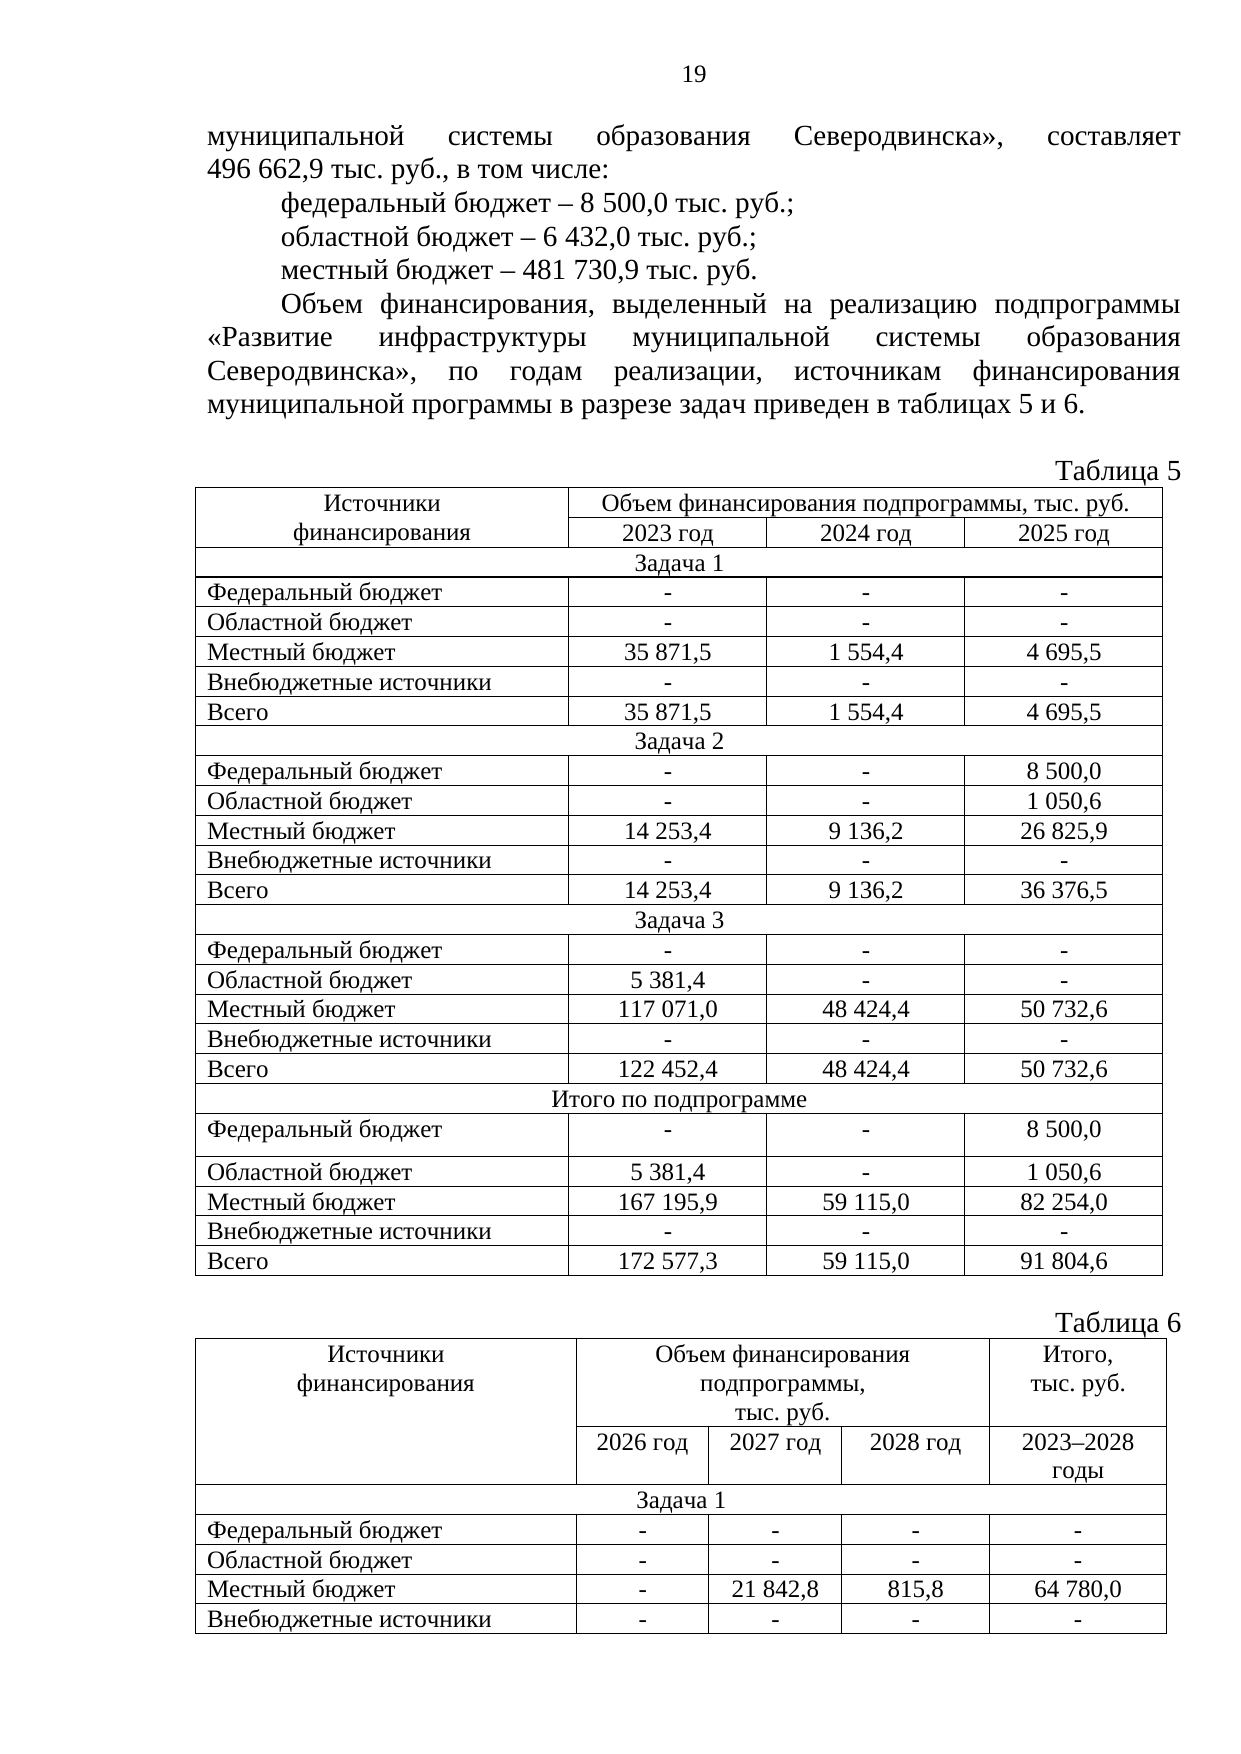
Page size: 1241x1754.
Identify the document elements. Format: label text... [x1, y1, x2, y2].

table_cell 36 376,5 [965, 875, 1162, 904]
table_cell 117 071,0 [569, 995, 766, 1023]
table_cell 2023–2028 годы [990, 1427, 1166, 1484]
table_cell 48 424,4 [767, 995, 964, 1023]
table_cell - [709, 1604, 841, 1633]
table_cell - [842, 1515, 989, 1544]
text Таблица 6 [207, 1305, 1181, 1338]
table_cell 1 050,6 [965, 786, 1162, 815]
table_cell - [990, 1545, 1166, 1573]
table_cell - [842, 1545, 989, 1573]
table_cell Итого по подпрограмме [196, 1084, 1162, 1113]
table_cell - [965, 935, 1162, 964]
table_header Итого, тыс. руб. [990, 1339, 1166, 1426]
table_cell 14 253,4 [569, 816, 766, 844]
table_cell - [767, 607, 964, 636]
table_cell 4 695,5 [965, 697, 1162, 725]
table_cell - [965, 1216, 1162, 1245]
table_cell 2024 год [767, 518, 964, 547]
table_cell Федеральный бюджет [196, 756, 568, 785]
text областной бюджет – 6 432,0 тыс. руб.; [207, 219, 1181, 252]
table_cell Задача 1 [196, 548, 1162, 576]
table_cell Внебюджетные источники [196, 1216, 568, 1245]
table_cell 2026 год [577, 1427, 708, 1484]
table_cell - [577, 1604, 708, 1633]
table_cell Внебюджетные источники [196, 667, 568, 696]
table_cell Всего [196, 1054, 568, 1083]
table_cell Областной бюджет [196, 786, 568, 815]
table_cell Задача 1 [196, 1485, 1166, 1514]
table_cell - [767, 1216, 964, 1245]
table_cell 35 871,5 [569, 637, 766, 666]
table_cell - [842, 1604, 989, 1633]
table_cell Задача 3 [196, 905, 1162, 934]
table_cell Внебюджетные источники [196, 1024, 568, 1053]
table_cell 5 381,4 [569, 1157, 766, 1186]
table_cell 2027 год [709, 1427, 841, 1484]
table_cell 1 050,6 [965, 1157, 1162, 1186]
table_cell - [965, 578, 1162, 606]
text федеральный бюджет – 8 500,0 тыс. руб.; [207, 185, 1181, 219]
table_cell Местный бюджет [196, 637, 568, 666]
table_cell - [569, 756, 766, 785]
table_cell 1 554,4 [767, 697, 964, 725]
table_cell 8 500,0 [965, 1114, 1162, 1156]
table_header Объем финансирования подпрограммы, тыс. руб. [569, 488, 1162, 517]
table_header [577, 1339, 989, 1426]
table_cell Всего [196, 697, 568, 725]
table_cell - [767, 1114, 964, 1156]
table_cell - [767, 578, 964, 606]
table_cell - [569, 935, 766, 964]
table_cell Федеральный бюджет [196, 578, 568, 606]
table_cell Областной бюджет [196, 965, 568, 993]
table_cell - [767, 756, 964, 785]
text местный бюджет – 481 730,9 тыс. руб. [207, 252, 1181, 286]
table_cell 167 195,9 [569, 1187, 766, 1215]
table_cell 48 424,4 [767, 1054, 964, 1083]
table_cell 91 804,6 [965, 1246, 1162, 1275]
table_cell 35 871,5 [569, 697, 766, 725]
table_cell Федеральный бюджет [196, 1515, 576, 1544]
table_cell - [569, 786, 766, 815]
table_cell 815,8 [842, 1575, 989, 1603]
table_cell 64 780,0 [990, 1575, 1166, 1603]
table_cell Местный бюджет [196, 1575, 576, 1603]
table_cell 1 554,4 [767, 637, 964, 666]
table_cell 4 695,5 [965, 637, 1162, 666]
table_cell Всего [196, 1246, 568, 1275]
table_cell - [767, 1024, 964, 1053]
table_cell - [569, 1024, 766, 1053]
table_cell - [569, 1216, 766, 1245]
table_cell - [990, 1604, 1166, 1633]
table_cell Внебюджетные источники [196, 1604, 576, 1633]
table_header Источники финансирования [196, 1339, 576, 1484]
table_cell - [569, 1114, 766, 1156]
table_cell - [577, 1515, 708, 1544]
table_cell Федеральный бюджет [196, 1114, 568, 1156]
table_cell 50 732,6 [965, 1054, 1162, 1083]
table_cell 2025 год [965, 518, 1162, 547]
table_cell - [965, 1024, 1162, 1053]
text Таблица 5 [207, 453, 1181, 487]
table_cell - [569, 667, 766, 696]
table_cell 82 254,0 [965, 1187, 1162, 1215]
table_cell 50 732,6 [965, 995, 1162, 1023]
table_cell - [965, 607, 1162, 636]
table_cell - [965, 965, 1162, 993]
table_cell Областной бюджет [196, 1157, 568, 1186]
table_cell - [577, 1575, 708, 1603]
table_cell - [577, 1545, 708, 1573]
table_cell Всего [196, 875, 568, 904]
table_cell 5 381,4 [569, 965, 766, 993]
table_cell 14 253,4 [569, 875, 766, 904]
table_cell 122 452,4 [569, 1054, 766, 1083]
table_cell 9 136,2 [767, 816, 964, 844]
table_header Источники финансирования [196, 488, 568, 547]
table_cell - [709, 1515, 841, 1544]
table_cell Областной бюджет [196, 1545, 576, 1573]
table_cell Внебюджетные источники [196, 846, 568, 874]
table_cell - [767, 935, 964, 964]
table_cell - [569, 607, 766, 636]
table_cell - [767, 965, 964, 993]
table_cell - [709, 1545, 841, 1573]
table_cell - [965, 846, 1162, 874]
table_cell 59 115,0 [767, 1187, 964, 1215]
table_cell 26 825,9 [965, 816, 1162, 844]
table_cell Областной бюджет [196, 607, 568, 636]
table_cell 9 136,2 [767, 875, 964, 904]
text Объем финансирования, выделенный на реализацию подпрограммы «Развитие инфраструктуры муниципальной системы образования Северодвинска», по годам реализации, источникам финансирования муниципальной программы в разрезе задач приведен в таблицах 5 и 6. [207, 286, 1181, 420]
table_cell 2028 год [842, 1427, 989, 1484]
table_cell 2023 год [569, 518, 766, 547]
table_cell 8 500,0 [965, 756, 1162, 785]
table_cell 21 842,8 [709, 1575, 841, 1603]
table_cell - [767, 786, 964, 815]
table_cell - [569, 846, 766, 874]
table_cell - [767, 846, 964, 874]
table_cell Местный бюджет [196, 1187, 568, 1215]
table_cell Местный бюджет [196, 816, 568, 844]
table_cell Федеральный бюджет [196, 935, 568, 964]
table_cell - [965, 667, 1162, 696]
table_cell - [767, 1157, 964, 1186]
table_cell Задача 2 [196, 726, 1162, 755]
table_cell 59 115,0 [767, 1246, 964, 1275]
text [207, 118, 1181, 185]
table_cell - [569, 578, 766, 606]
table_cell - [767, 667, 964, 696]
table_cell - [990, 1515, 1166, 1544]
table_cell 172 577,3 [569, 1246, 766, 1275]
table_cell Местный бюджет [196, 995, 568, 1023]
